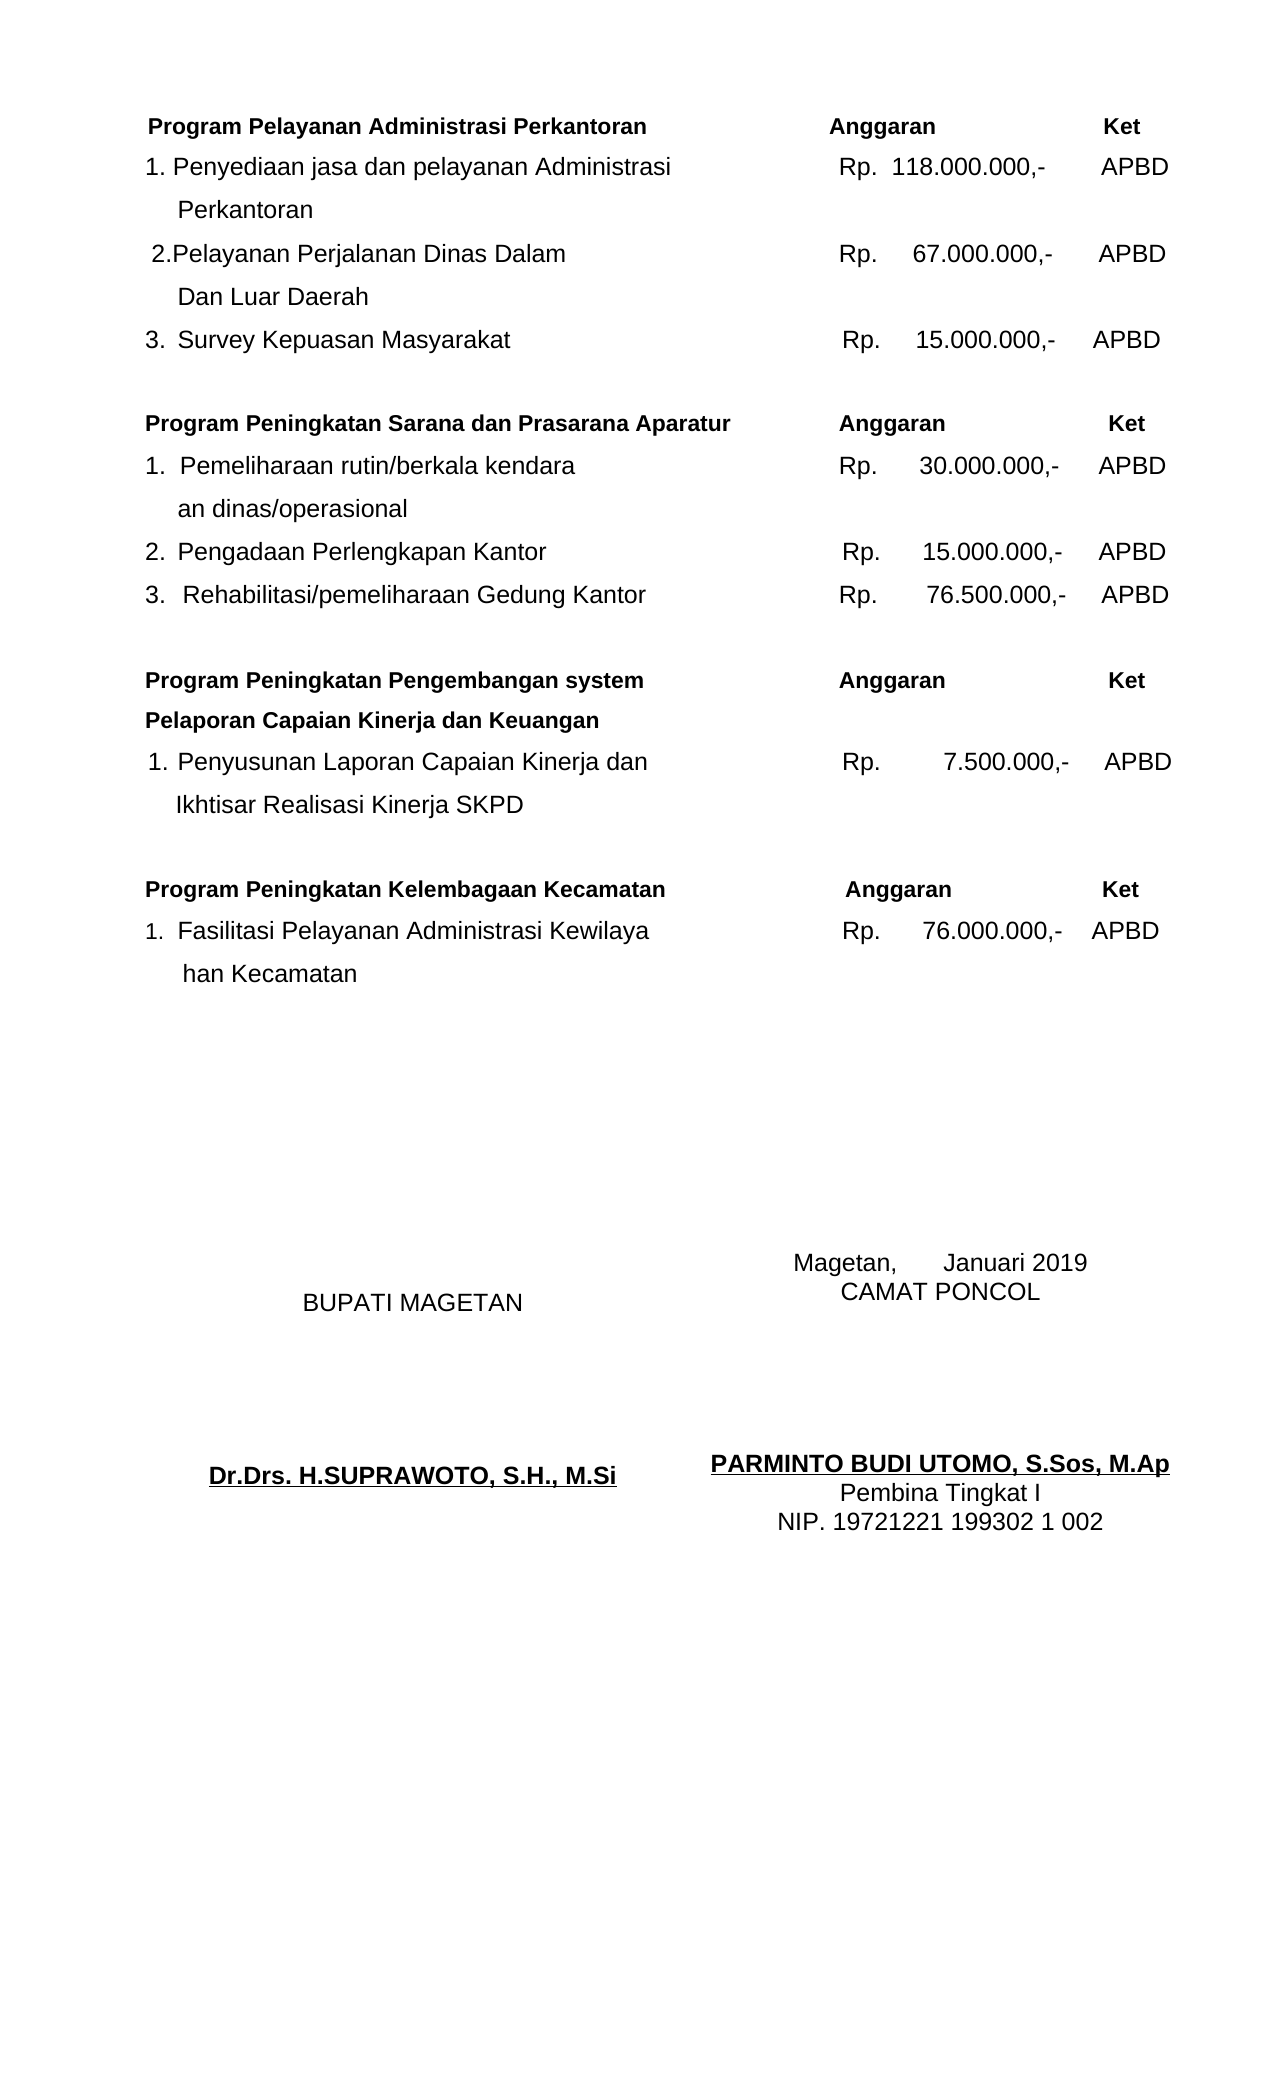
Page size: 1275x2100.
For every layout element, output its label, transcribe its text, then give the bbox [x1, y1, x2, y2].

list 1. Penyediaan jasa dan pelayanan Administrasi Rp. 118.000.000,- APBD [89, 152, 1216, 181]
text 2.Pelayanan Perjalanan Dinas Dalam Rp. 67.000.000,- APBD [89, 239, 1216, 267]
list Rehabilitasi/pemeliharaan Gedung Kantor Rp. 76.500.000,- APBD [145, 581, 1216, 609]
list Fasilitasi Pelayanan Administrasi Kewilaya Rp. 76.000.000,- APBD [145, 916, 1216, 945]
list Program Peningkatan Sarana dan Prasarana Aparatur Anggaran Ket [89, 410, 1216, 437]
list Penyusunan Laporan Capaian Kinerja dan Rp. 7.500.000,- APBD [89, 747, 1216, 776]
text Program Pelayanan Administrasi Perkantoran Anggaran Ket [148, 113, 1216, 139]
list Pengadaan Perlengkapan Kantor Rp. 15.000.000,- APBD [145, 537, 1216, 566]
list Program Peningkatan Pengembangan system Anggaran Ket [89, 667, 1216, 693]
list Ikhtisar Realisasi Kinerja SKPD [148, 790, 1216, 819]
text Pelaporan Capaian Kinerja dan Keuangan [89, 707, 1216, 734]
text Dan Luar Daerah [89, 282, 1216, 311]
text Program Peningkatan Kelembagaan Kecamatan Anggaran Ket [89, 876, 1216, 902]
list han Kecamatan [182, 959, 1216, 988]
list an dinas/operasional [89, 494, 1216, 523]
text Perkantoran [89, 196, 1216, 224]
text 3. Survey Kepuasan Masyarakat Rp. 15.000.000,- APBD [89, 325, 1216, 354]
list 1. Pemeliharaan rutin/berkala kendara Rp. 30.000.000,- APBD [89, 451, 1216, 480]
